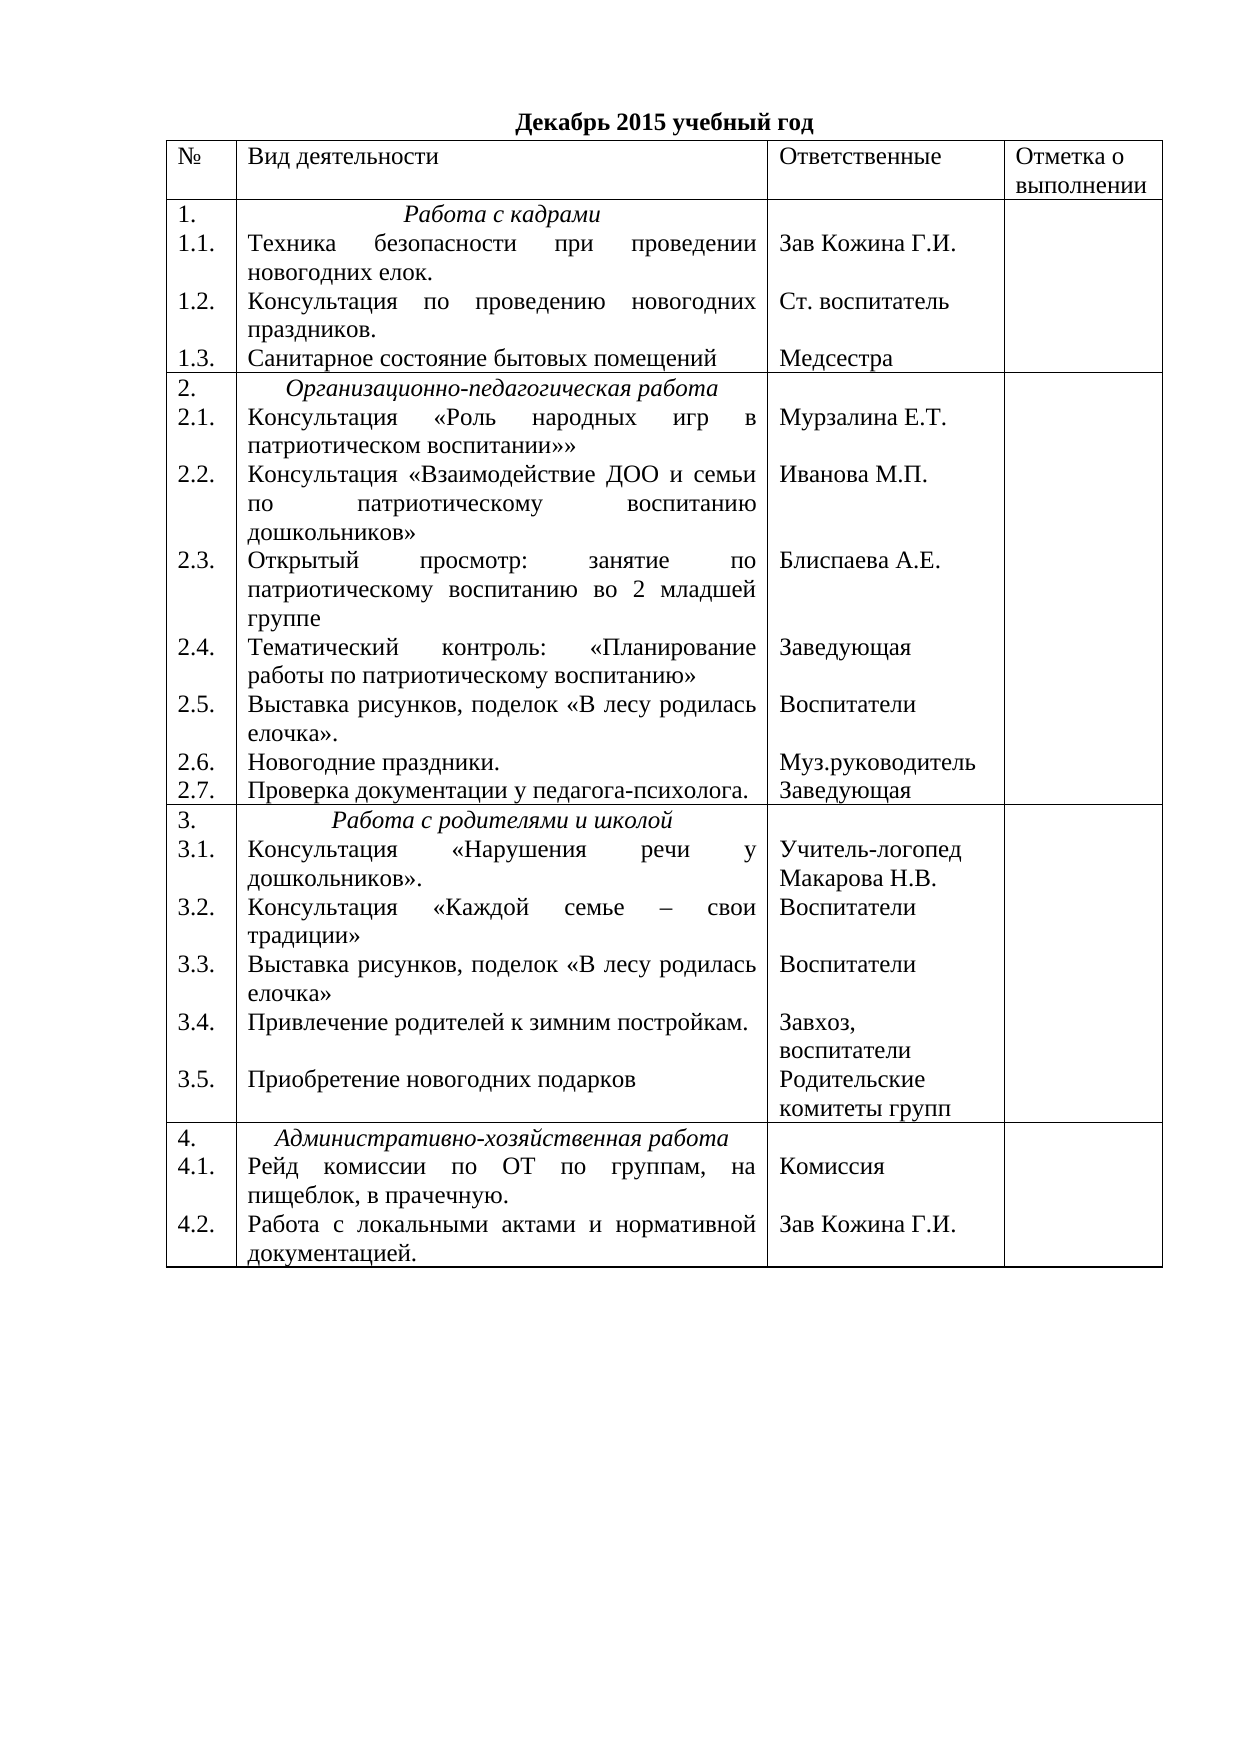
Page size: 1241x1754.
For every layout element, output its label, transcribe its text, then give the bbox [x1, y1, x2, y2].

table_cell Работа с родителями и школой Консультация «Нарушения речи у дошкольников». Консультация «Каждой семье – свои традиции» Выставка рисунков, поделок «В лесу родилась елочка» Привлечение родителей к зимним постройкам. Приобретение новогодних подарков [237, 805, 767, 1122]
table_header Ответственные [768, 141, 1004, 198]
table_header Отметка о выполнении [1005, 141, 1162, 198]
table_header № [167, 141, 236, 198]
table_cell Организационно-педагогическая работа Консультация «Роль народных игр в патриотическом воспитании»» Консультация «Взаимодействие ДОО и семьи по патриотическому воспитанию дошкольников» Открытый просмотр: занятие по патриотическому воспитанию во 2 младшей группе Тематический контроль: «Планирование работы по патриотическому воспитанию» Выставка рисунков, поделок «В лесу родилась елочка». Новогодние праздники. Проверка документации у педагога-психолога. [237, 373, 767, 804]
table_cell [1005, 200, 1162, 372]
table_cell Работа с кадрами Техника безопасности при проведении новогодних елок. Консультация по проведению новогодних праздников. Санитарное состояние бытовых помещений [237, 200, 767, 372]
table_header Вид деятельности [237, 141, 767, 198]
table_cell [1005, 805, 1162, 1122]
table_cell [1005, 1123, 1162, 1266]
text Декабрь 2015 учебный год [177, 107, 1152, 136]
table_cell 2. 2.1. 2.2. 2.3. 2.4. 2.5. 2.6. 2.7. [167, 373, 236, 804]
table_cell Мурзалина Е.Т. Иванова М.П. Блиспаева А.Е. Заведующая Воспитатели Муз.руководитель Заведующая [768, 373, 1004, 804]
table_cell Зав Кожина Г.И. Ст. воспитатель Медсестра [768, 200, 1004, 372]
table_cell 1. 1.1. 1.2. 1.3. [167, 200, 236, 372]
table_cell 3. 3.1. 3.2. 3.3. 3.4. 3.5. [167, 805, 236, 1122]
table_cell 4. 4.1. 4.2. [167, 1123, 236, 1266]
table_cell [1005, 373, 1162, 804]
table_cell Комиссия Зав Кожина Г.И. [768, 1123, 1004, 1266]
table_cell Учитель-логопед Макарова Н.В. Воспитатели Воспитатели Завхоз, воспитатели Родительские комитеты групп [768, 805, 1004, 1122]
table_cell Административно-хозяйственная работа Рейд комиссии по ОТ по группам, на пищеблок, в прачечную. Работа с локальными актами и нормативной документацией. [237, 1123, 767, 1266]
